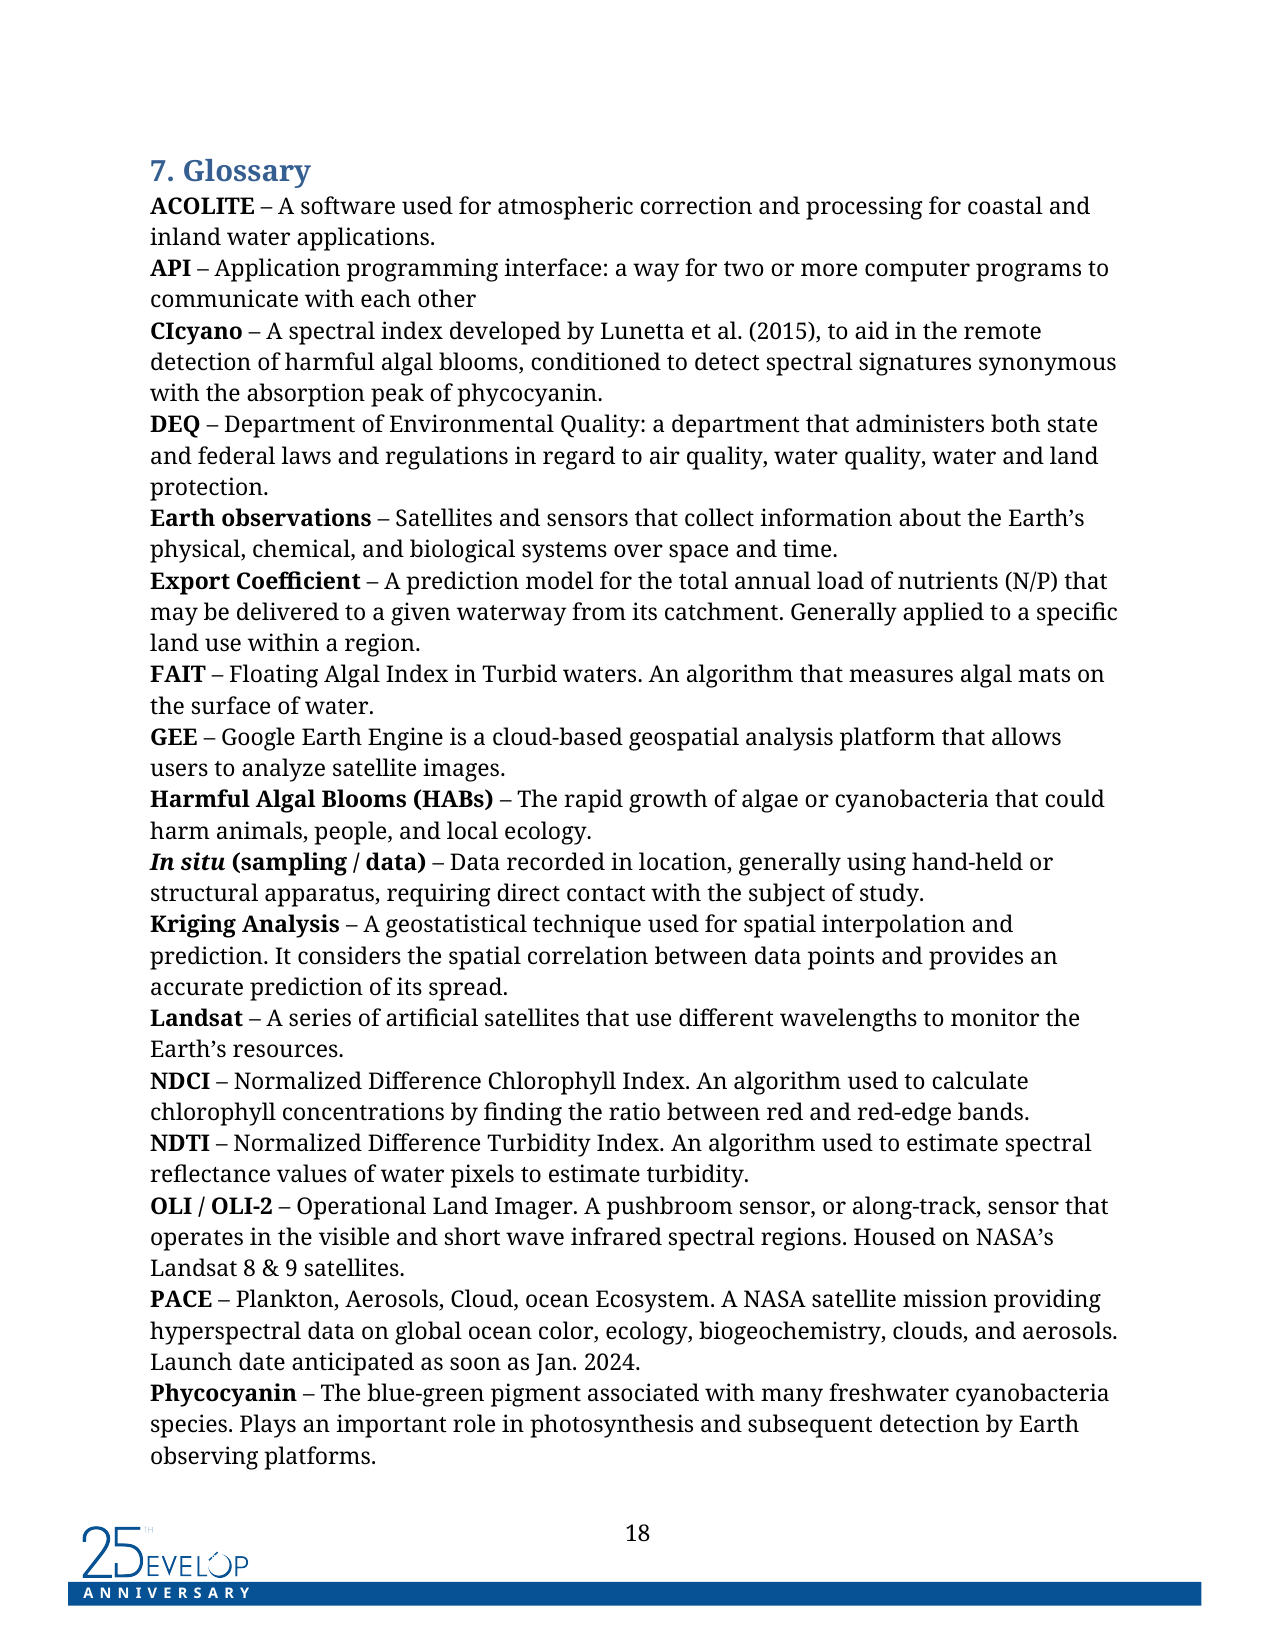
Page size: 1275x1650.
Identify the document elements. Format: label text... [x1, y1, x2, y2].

text Export Coefficient – A prediction model for the total annual load of nutrients (N/P) that may be delivered to a given waterway from its catchment. Generally applied to a specific land use within a region. [150, 565, 1125, 658]
text PACE – Plankton, Aerosols, Cloud, ocean Ecosystem. A NASA satellite mission providing hyperspectral data on global ocean color, ecology, biogeochemistry, clouds, and aerosols. Launch date anticipated as soon as Jan. 2024. [150, 1283, 1125, 1377]
subtitle 7. Glossary [150, 150, 1125, 190]
text Phycocyanin – The blue-green pigment associated with many freshwater cyanobacteria species. Plays an important role in photosynthesis and subsequent detection by Earth observing platforms. [150, 1377, 1125, 1471]
text Earth observations – Satellites and sensors that collect information about the Earth’s physical, chemical, and biological systems over space and time. [150, 502, 1125, 565]
text Kriging Analysis – A geostatistical technique used for spatial interpolation and prediction. It considers the spatial correlation between data points and provides an accurate prediction of its spread. [150, 908, 1125, 1002]
text Landsat – A series of artificial satellites that use different wavelengths to monitor the Earth’s resources. [150, 1002, 1125, 1065]
text NDTI – Normalized Difference Turbidity Index. An algorithm used to estimate spectral reflectance values of water pixels to estimate turbidity. [150, 1127, 1125, 1190]
text FAIT – Floating Algal Index in Turbid waters. An algorithm that measures algal mats on the surface of water. [150, 658, 1125, 721]
text GEE – Google Earth Engine is a cloud-based geospatial analysis platform that allows users to analyze satellite images. [150, 721, 1125, 783]
text ACOLITE – A software used for atmospheric correction and processing for coastal and inland water applications. [150, 190, 1125, 252]
text NDCI – Normalized Difference Chlorophyll Index. An algorithm used to calculate chlorophyll concentrations by finding the ratio between red and red-edge bands. [150, 1065, 1125, 1127]
text OLI / OLI-2 – Operational Land Imager. A pushbroom sensor, or along-track, sensor that operates in the visible and short wave infrared spectral regions. Housed on NASA’s Landsat 8 & 9 satellites. [150, 1190, 1125, 1283]
picture [75, 1518, 256, 1581]
text Harmful Algal Blooms (HABs) – The rapid growth of algae or cyanobacteria that could harm animals, people, and local ecology. [150, 783, 1125, 846]
text DEQ – Department of Environmental Quality: a department that administers both state and federal laws and regulations in regard to air quality, water quality, water and land protection. [150, 408, 1125, 502]
text In situ (sampling / data) – Data recorded in location, generally using hand-held or structural apparatus, requiring direct contact with the subject of study. [150, 846, 1125, 908]
text CIcyano – A spectral index developed by Lunetta et al. (2015), to aid in the remote detection of harmful algal blooms, conditioned to detect spectral signatures synonymous with the absorption peak of phycocyanin. [150, 315, 1125, 408]
text API – Application programming interface: a way for two or more computer programs to communicate with each other [150, 252, 1125, 315]
